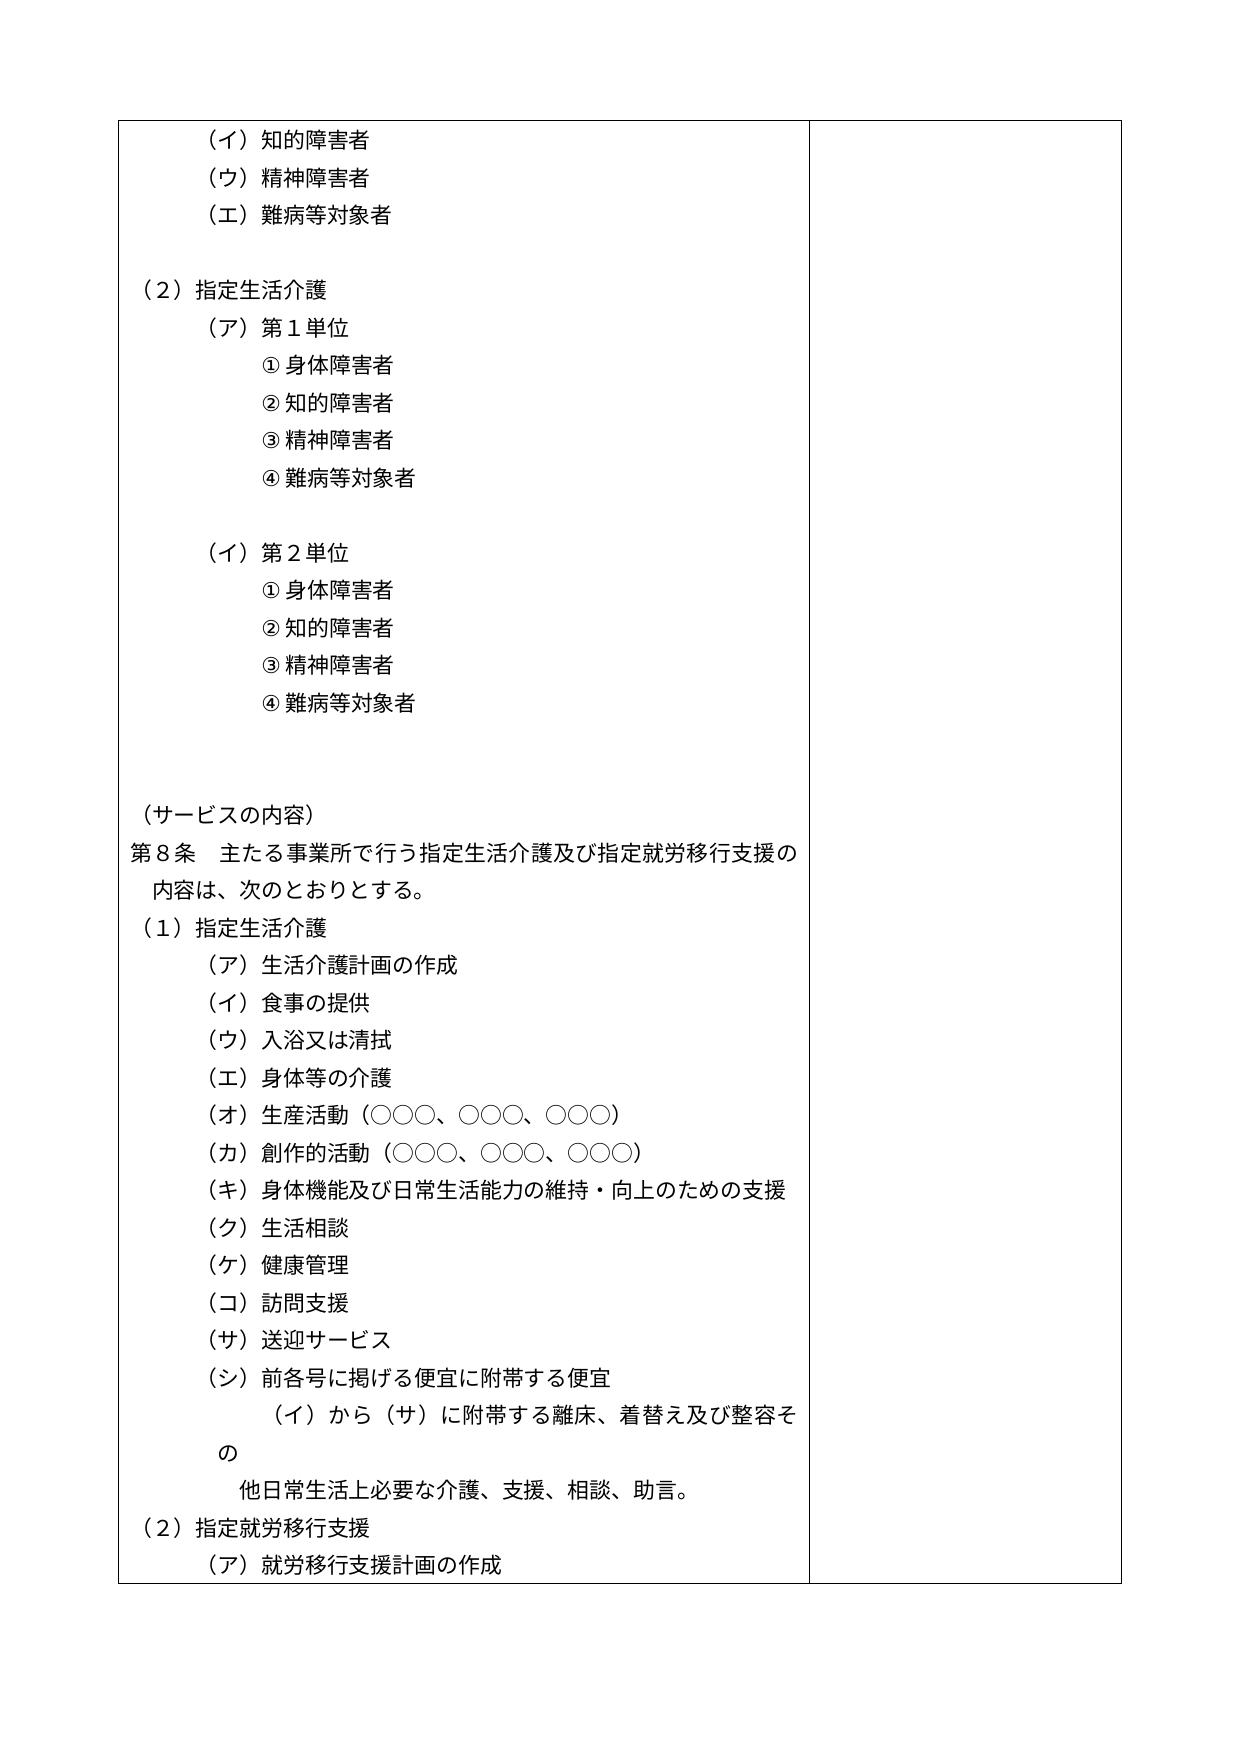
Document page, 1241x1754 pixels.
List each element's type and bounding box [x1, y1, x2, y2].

table_cell [119, 121, 809, 1583]
table_cell [810, 121, 1121, 1583]
